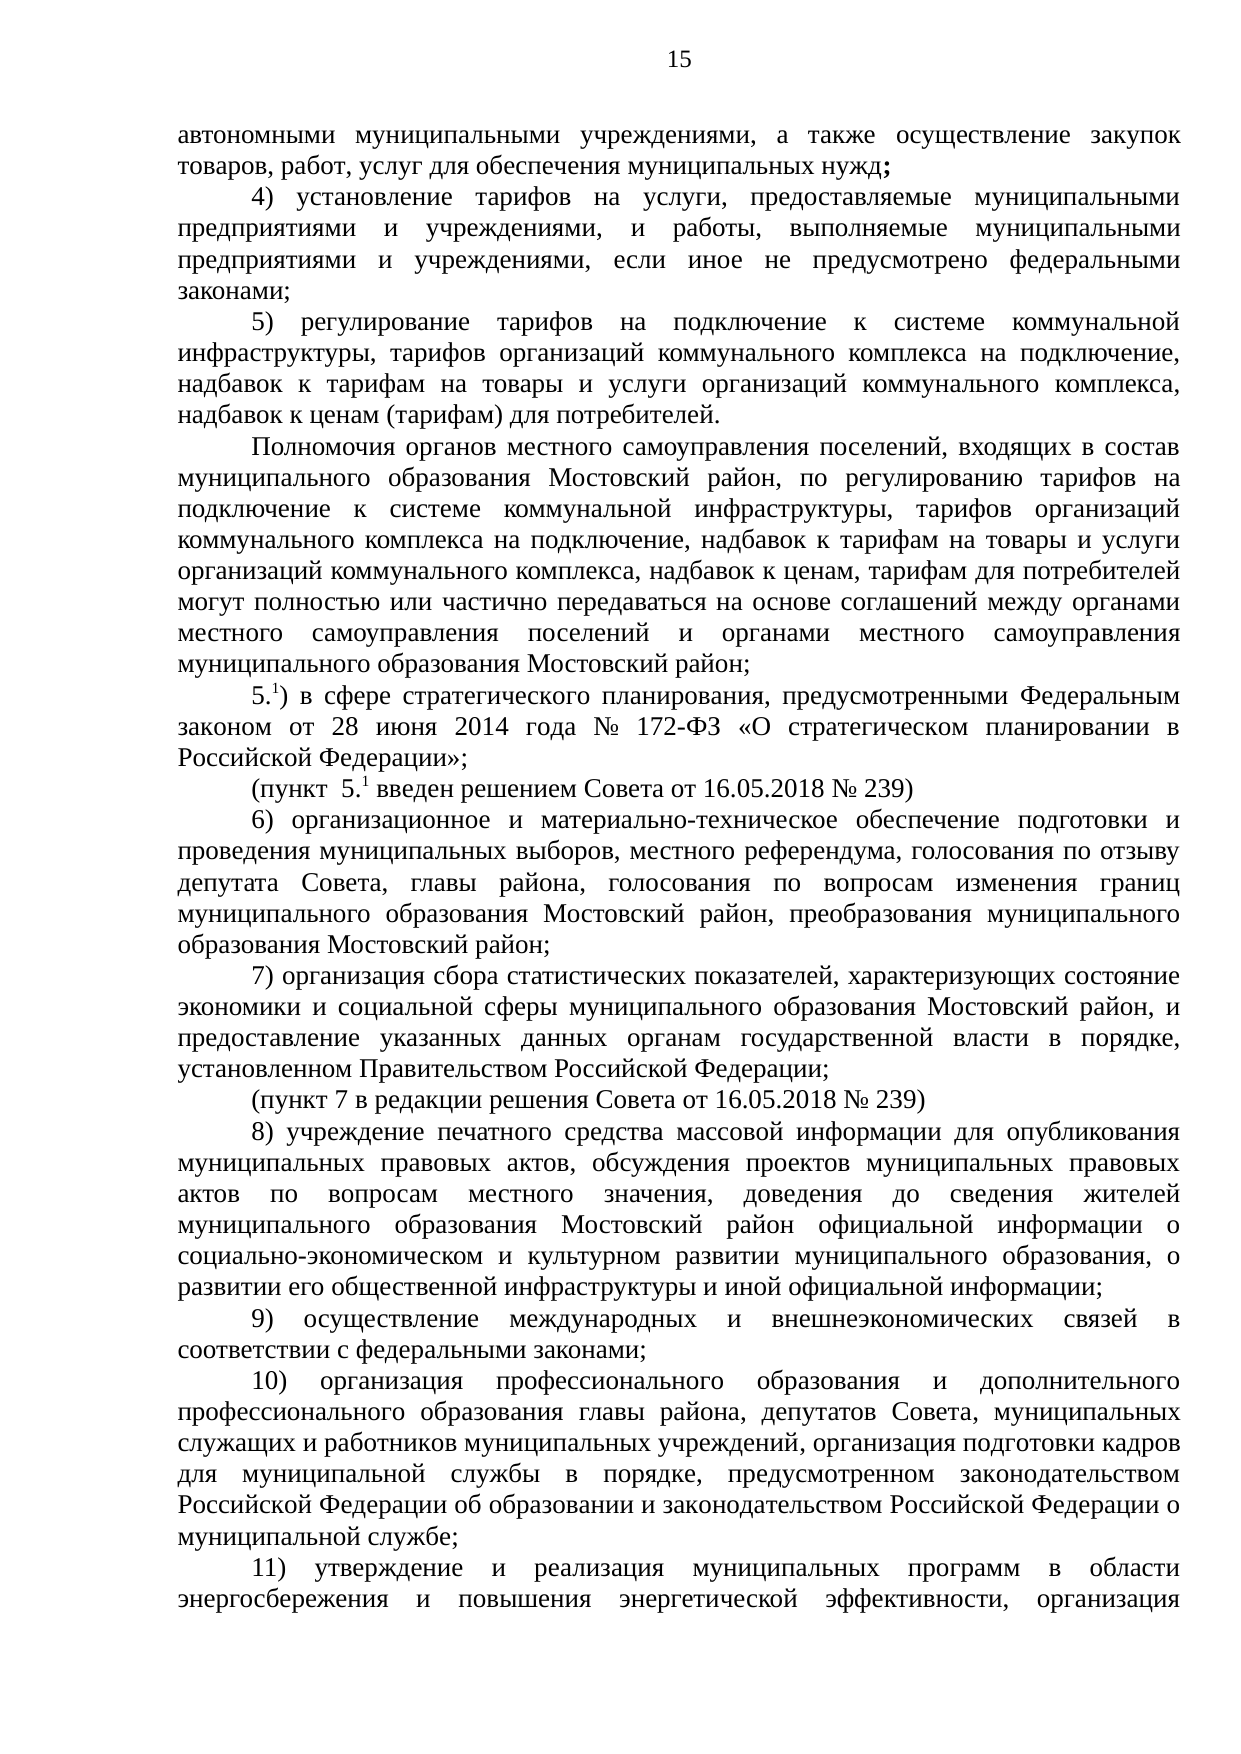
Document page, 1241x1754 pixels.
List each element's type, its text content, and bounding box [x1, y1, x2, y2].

text Полномочия органов местного самоуправления поселений, входящих в состав муниципального образования Мостовский район, по регулированию тарифов на подключение к системе коммунальной инфраструктуры, тарифов организаций коммунального комплекса на подключение, надбавок к тарифам на товары и услуги организаций коммунального комплекса, надбавок к ценам, тарифам для потребителей могут полностью или частично передаваться на основе соглашений между органами местного самоуправления поселений и органами местного самоуправления муниципального образования Мостовский район; [177, 429, 1181, 679]
text (пункт 5.1 введен решением Совета от 16.05.2018 № 239) [177, 772, 1181, 803]
text (пункт 7 в редакции решения Совета от 16.05.2018 № 239) [177, 1084, 1181, 1115]
text 9) осуществление международных и внешнеэкономических связей в соответствии с федеральными законами; [177, 1302, 1181, 1364]
text 5) регулирование тарифов на подключение к системе коммунальной инфраструктуры, тарифов организаций коммунального комплекса на подключение, надбавок к тарифам на товары и услуги организаций коммунального комплекса, надбавок к ценам (тарифам) для потребителей. [177, 305, 1181, 429]
text 8) учреждение печатного средства массовой информации для опубликования муниципальных правовых актов, обсуждения проектов муниципальных правовых актов по вопросам местного значения, доведения до сведения жителей муниципального образования Мостовский район официальной информации о социально-экономическом и культурном развитии муниципального образования, о развитии его общественной инфраструктуры и иной официальной информации; [177, 1115, 1181, 1302]
text 10) организация профессионального образования и дополнительного профессионального образования главы района, депутатов Совета, муниципальных служащих и работников муниципальных учреждений, организация подготовки кадров для муниципальной службы в порядке, предусмотренном законодательством Российской Федерации об образовании и законодательством Российской Федерации о муниципальной службе; [177, 1364, 1181, 1551]
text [177, 118, 1181, 180]
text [177, 1551, 1181, 1613]
text 6) организационное и материально-техническое обеспечение подготовки и проведения муниципальных выборов, местного референдума, голосования по отзыву депутата Совета, главы района, голосования по вопросам изменения границ муниципального образования Мостовский район, преобразования муниципального образования Мостовский район; [177, 803, 1181, 959]
text 4) установление тарифов на услуги, предоставляемые муниципальными предприятиями и учреждениями, и работы, выполняемые муниципальными предприятиями и учреждениями, если иное не предусмотрено федеральными законами; [177, 180, 1181, 305]
text 5.1) в сфере стратегического планирования, предусмотренными Федеральным законом от 28 июня 2014 года № 172-ФЗ «О стратегическом планировании в Российской Федерации»; [177, 679, 1181, 772]
text 7) организация сбора статистических показателей, характеризующих состояние экономики и социальной сферы муниципального образования Мостовский район, и предоставление указанных данных органам государственной власти в порядке, установленном Правительством Российской Федерации; [177, 959, 1181, 1084]
